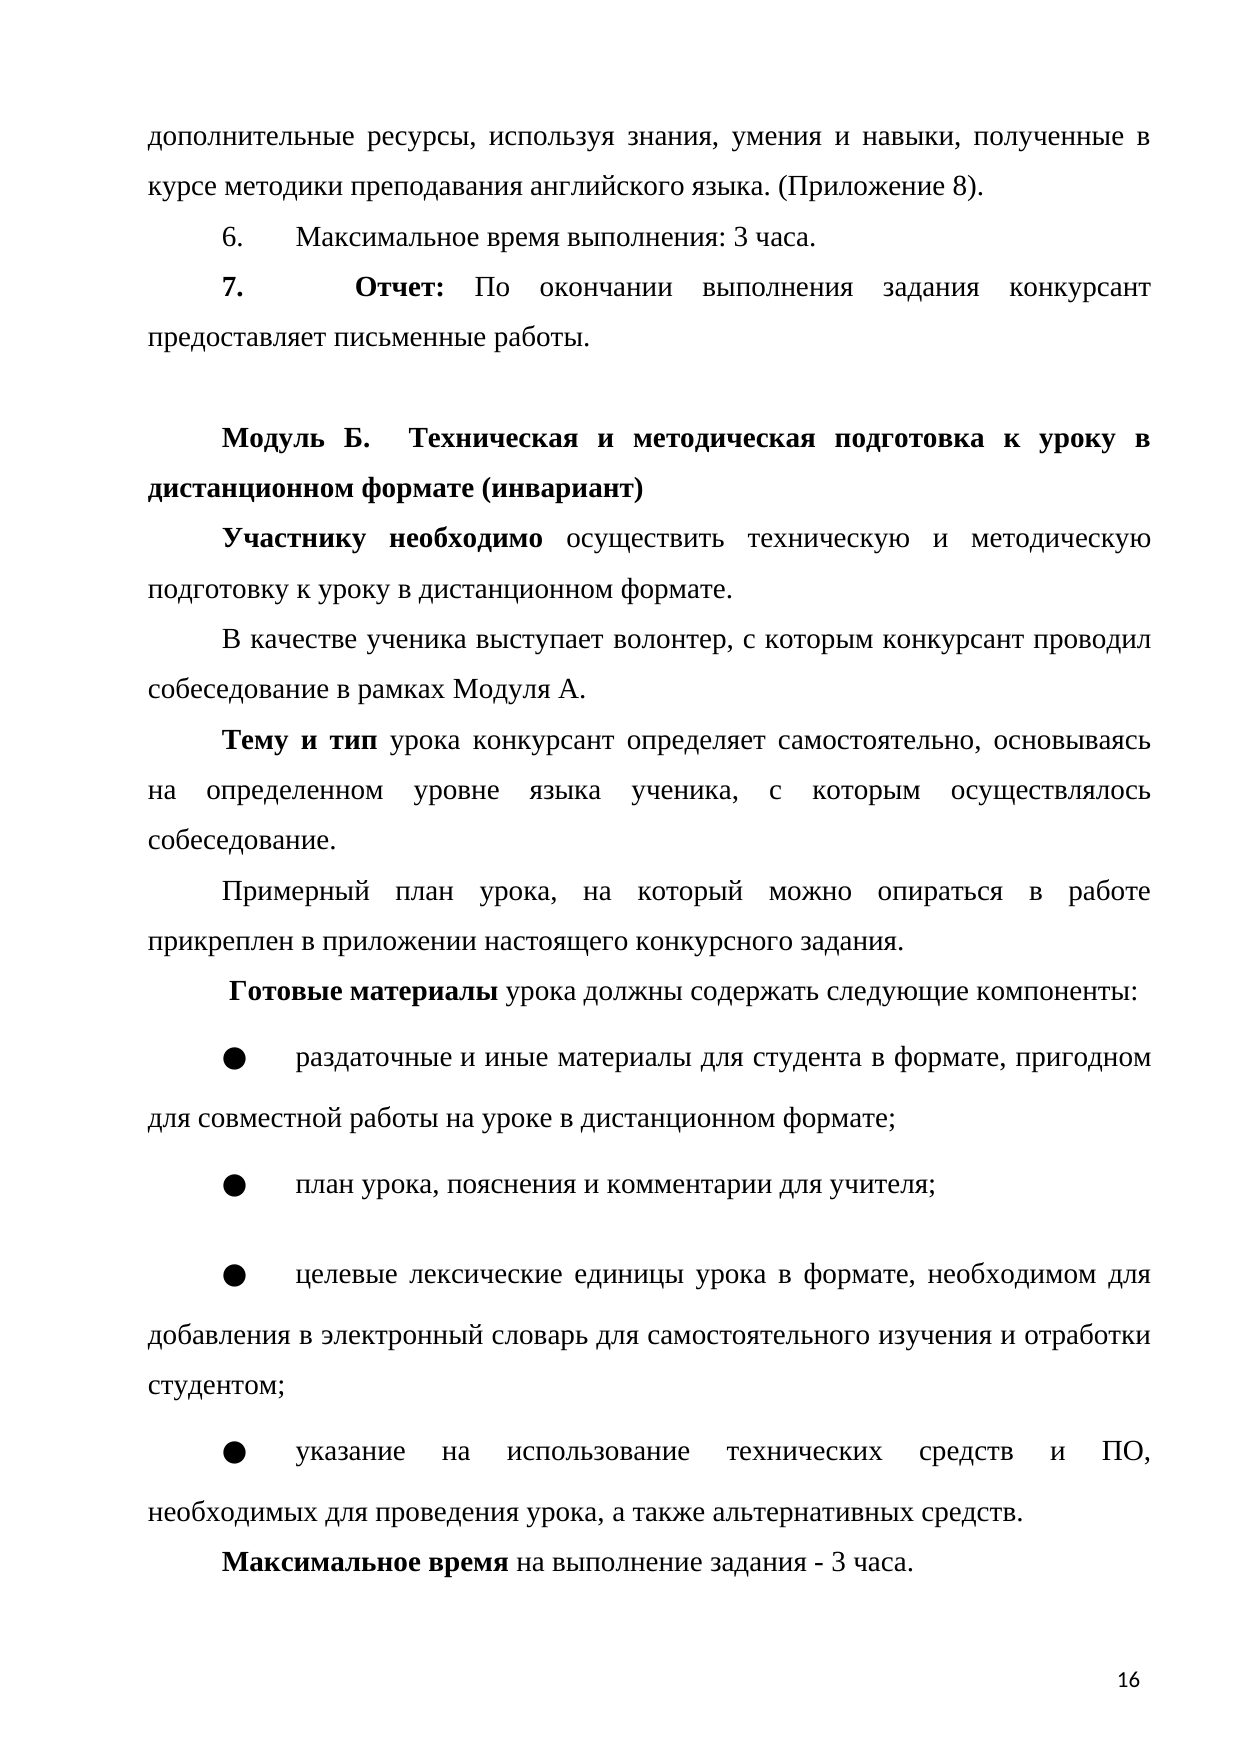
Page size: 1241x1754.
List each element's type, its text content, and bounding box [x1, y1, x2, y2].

list Максимальное время выполнения: 3 часа. [148, 219, 1152, 252]
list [148, 118, 1152, 202]
list раздаточные и иные материалы для студента в формате, пригодном для совместной работы на уроке в дистанционном формате; [148, 1024, 1152, 1134]
text Участнику необходимо осуществить техническую и методическую подготовку к уроку в дистанционном формате. [148, 521, 1152, 604]
text Тему и тип урока конкурсант определяет самостоятельно, основываясь на определенном уровне языка ученика, с которым осуществлялось собеседование. [148, 722, 1152, 856]
text Максимальное время на выполнение задания - 3 часа. [148, 1544, 1152, 1578]
text Примерный план урока, на который можно опираться в работе прикреплен в приложении настоящего конкурсного задания. [148, 873, 1152, 957]
list план урока, пояснения и комментарии для учителя; [148, 1151, 1152, 1210]
list целевые лексические единицы урока в формате, необходимом для добавления в электронный словарь для самостоятельного изучения и отработки студентом; [148, 1240, 1152, 1401]
text Готовые материалы урока должны содержать следующие компоненты: [148, 973, 1152, 1007]
list Отчет: По окончании выполнения задания конкурсант предоставляет письменные работы. [148, 269, 1152, 353]
list Модуль Б. Техническая и методическая подготовка к уроку в дистанционном формате (инвариант) [148, 420, 1152, 504]
list указание на использование технических средств и ПО, необходимых для проведения урока, а также альтернативных средств. [148, 1417, 1152, 1528]
text В качестве ученика выступает волонтер, с которым конкурсант проводил собеседование в рамках Модуля A. [148, 621, 1152, 705]
